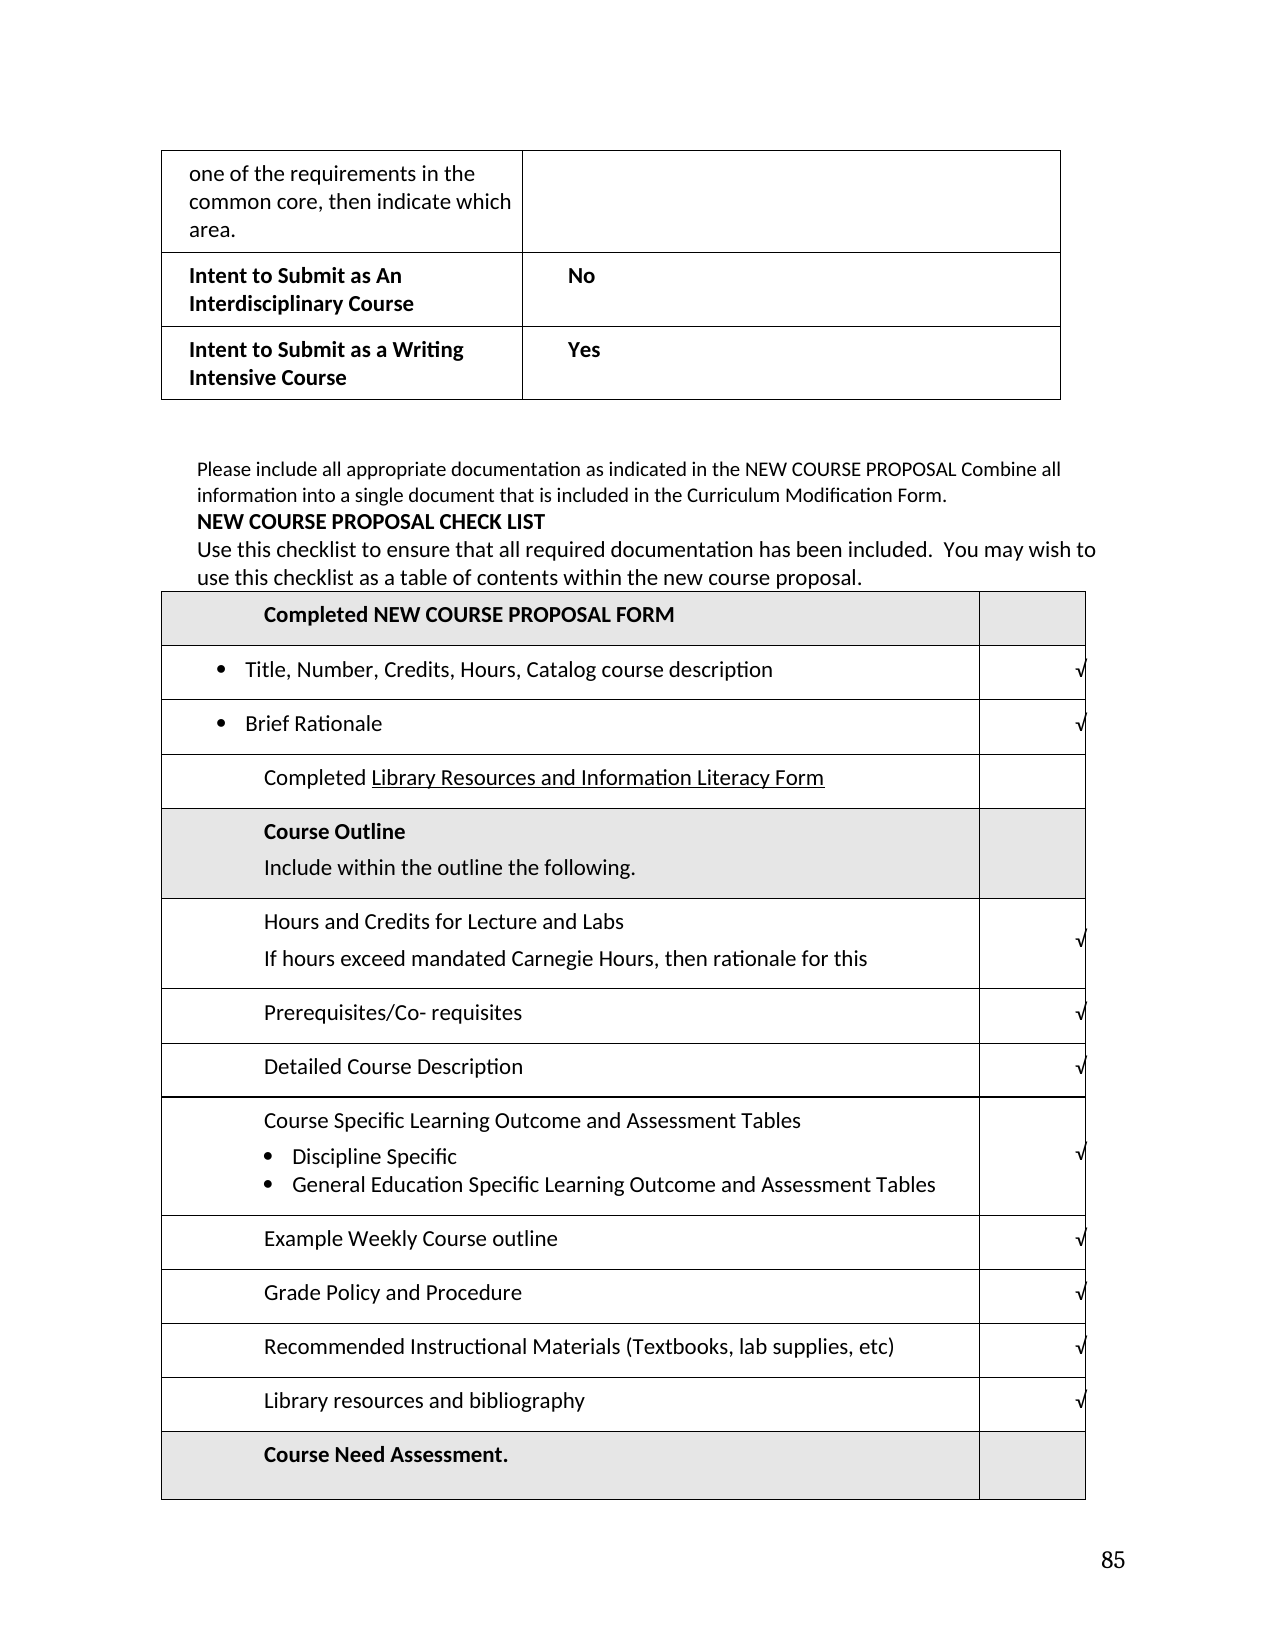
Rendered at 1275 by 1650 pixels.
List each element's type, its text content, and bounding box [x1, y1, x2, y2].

table_cell [980, 809, 1085, 898]
table_cell √ [980, 899, 1085, 988]
table_cell Course Specific Learning Outcome and Assessment Tables Discipline Specific General Education Specific Learning Outcome and Assessment Tables [162, 1098, 979, 1215]
table_cell √ [980, 700, 1085, 753]
table_cell No [523, 253, 1060, 326]
table_cell Prerequisites/Co- requisites [162, 989, 979, 1042]
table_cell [162, 151, 522, 252]
table_header [980, 592, 1085, 645]
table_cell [162, 1432, 979, 1499]
table_cell Brief Rationale [162, 700, 979, 753]
table_cell √ [980, 1270, 1085, 1323]
table_cell Yes [523, 327, 1060, 399]
table_cell [980, 755, 1085, 807]
table_cell [980, 1432, 1085, 1499]
text Use this checklist to ensure that all required documentation has been included. You may wish to use this checklist as a table of contents within the new course proposal. [197, 535, 1125, 591]
table_cell Library resources and bibliography [162, 1378, 979, 1431]
table_cell Intent to Submit as a Writing Intensive Course [162, 327, 522, 399]
table_cell √ [980, 1098, 1085, 1215]
text Please include all appropriate documentation as indicated in the NEW COURSE PROPOSAL Combine all information into a single document that is included in the Curriculum Modification Form. [197, 456, 1125, 507]
table_cell √ [980, 1044, 1085, 1096]
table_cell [523, 151, 1060, 252]
table_cell √ [980, 1324, 1085, 1377]
table_cell Completed Library Resources and Information Literacy Form [162, 755, 979, 807]
table_cell Intent to Submit as An Interdisciplinary Course [162, 253, 522, 326]
text NEW COURSE PROPOSAL CHECK LIST [197, 507, 1125, 535]
table_cell Grade Policy and Procedure [162, 1270, 979, 1323]
table_cell Detailed Course Description [162, 1044, 979, 1096]
table_cell Example Weekly Course outline [162, 1216, 979, 1269]
table_cell Course Outline Include within the outline the following. [162, 809, 979, 898]
table_cell √ [980, 646, 1085, 699]
table_header Completed NEW COURSE PROPOSAL FORM [162, 592, 979, 645]
table_cell Recommended Instructional Materials (Textbooks, lab supplies, etc) [162, 1324, 979, 1377]
table_cell √ [980, 1378, 1085, 1431]
table_cell √ [980, 1216, 1085, 1269]
table_cell Title, Number, Credits, Hours, Catalog course description [162, 646, 979, 699]
table_cell Hours and Credits for Lecture and Labs If hours exceed mandated Carnegie Hours, then rationale for this [162, 899, 979, 988]
table_cell √ [980, 989, 1085, 1042]
